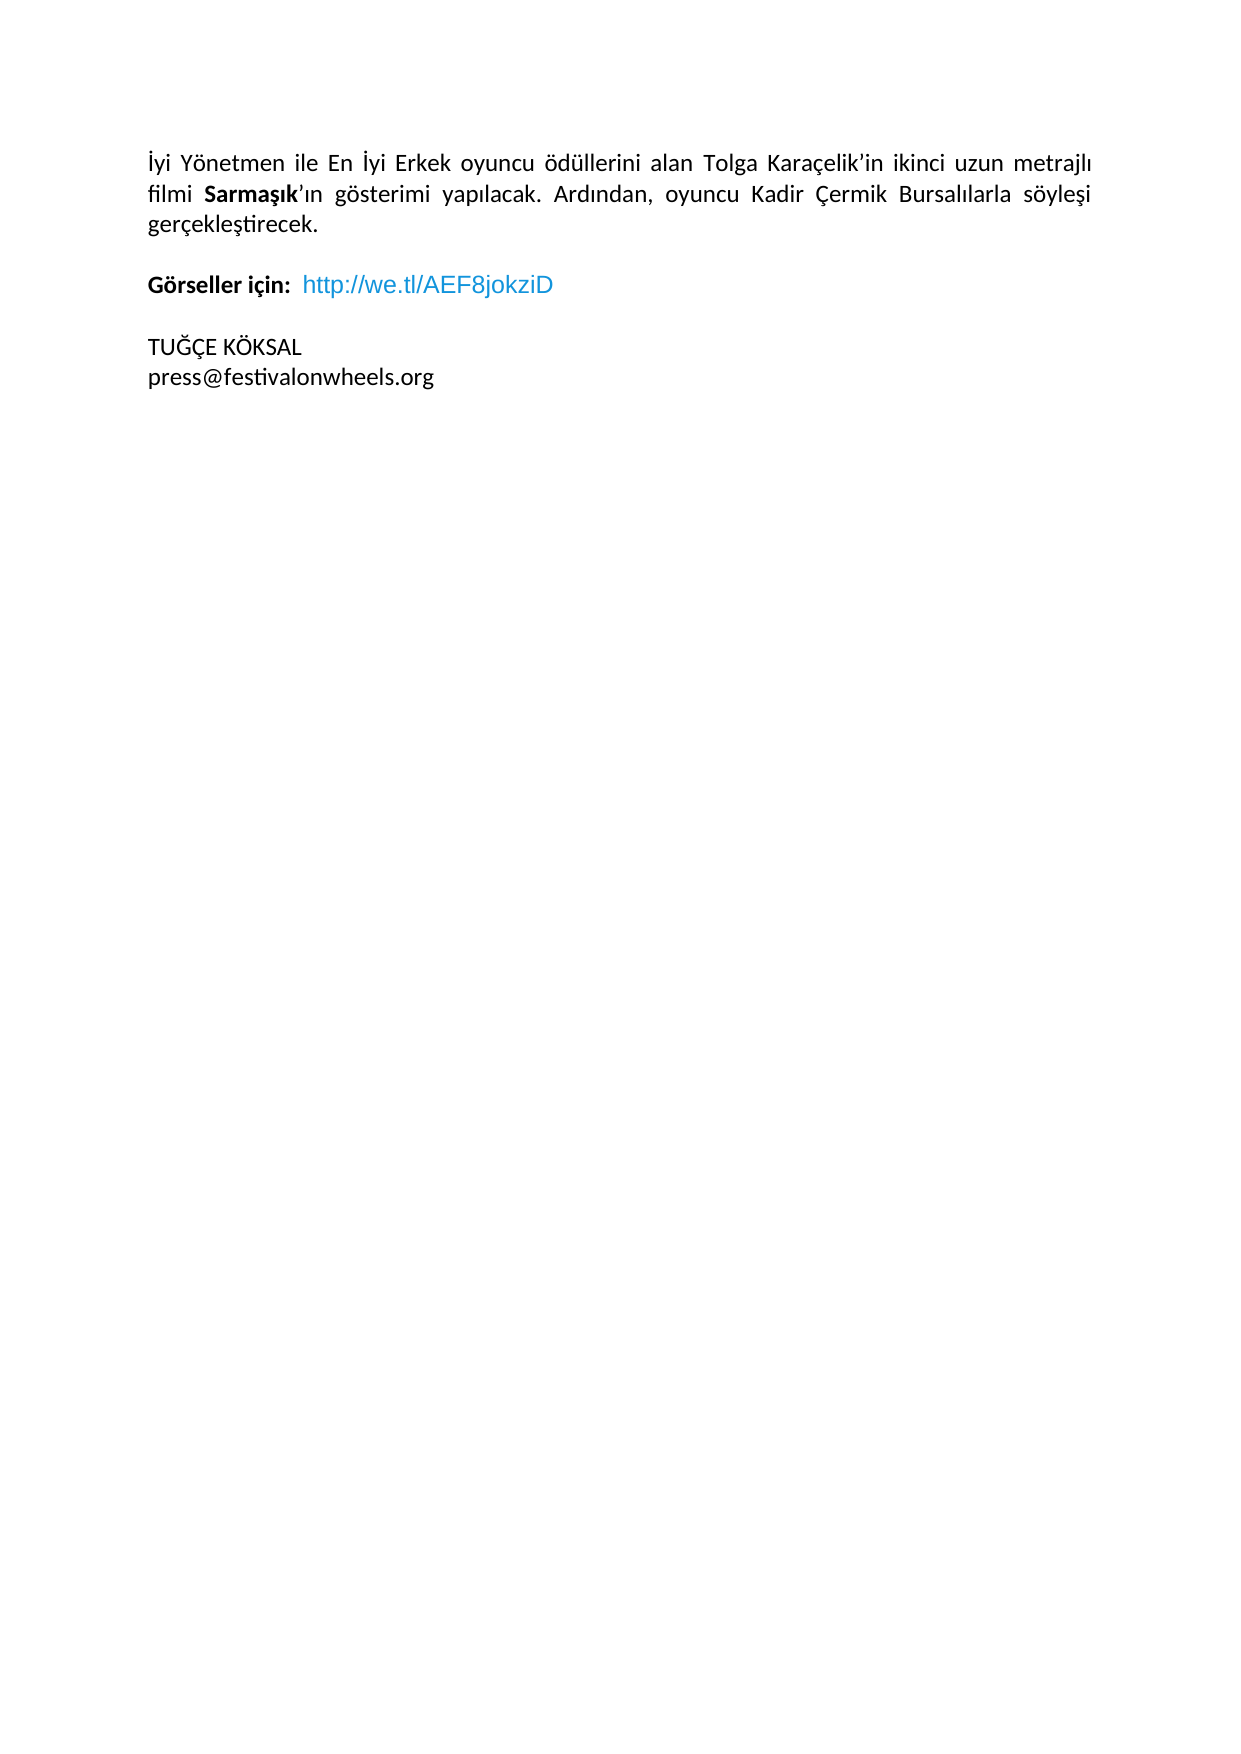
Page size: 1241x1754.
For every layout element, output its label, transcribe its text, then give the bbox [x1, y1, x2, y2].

text press@festivalonwheels.org [148, 361, 1093, 392]
text Görseller için: http://we.tl/AEF8jokziD [148, 270, 1093, 300]
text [148, 148, 1093, 239]
text TUĞÇE KÖKSAL [148, 331, 1093, 361]
